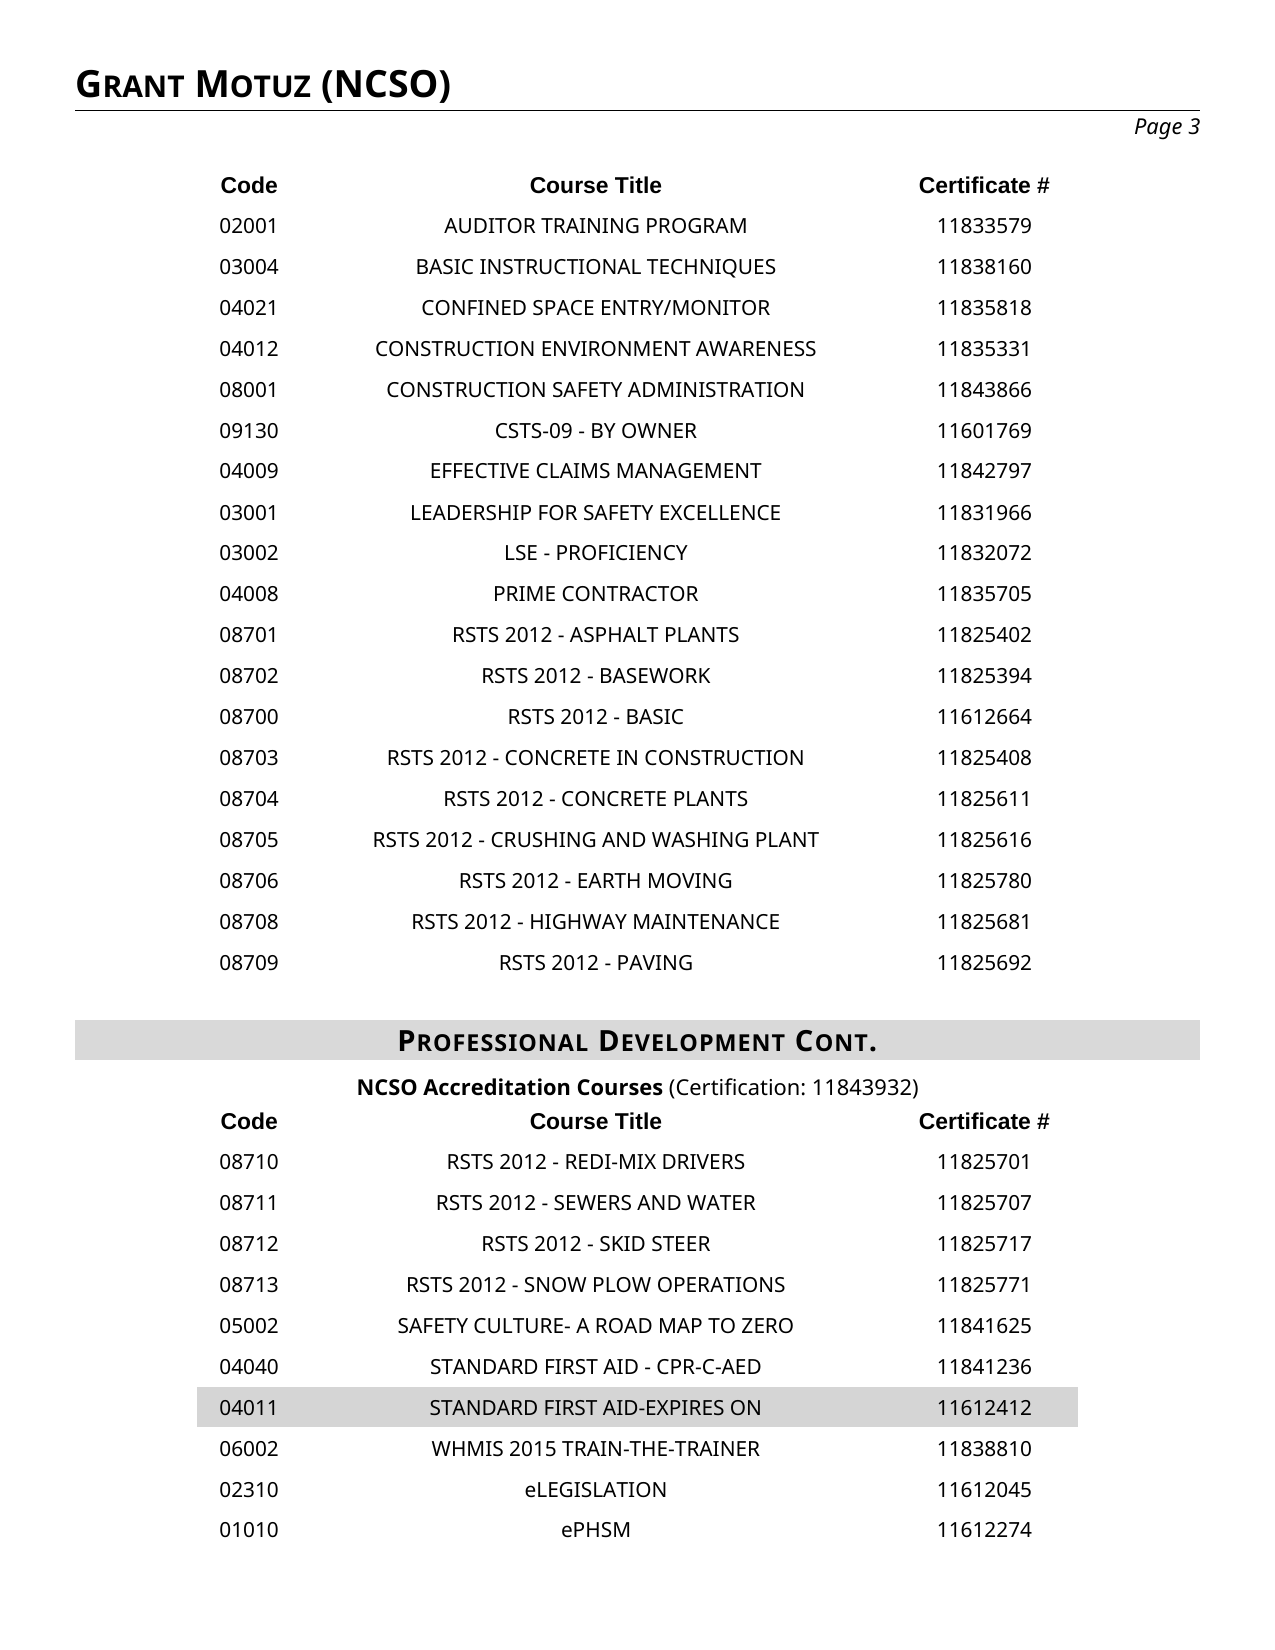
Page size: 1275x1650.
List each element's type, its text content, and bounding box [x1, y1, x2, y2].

table_cell 11838160 [891, 246, 1078, 287]
table_cell 11833579 [891, 205, 1078, 246]
table_cell 08702 [197, 655, 301, 696]
table_cell 08710 [197, 1141, 301, 1182]
table_cell 11835705 [891, 573, 1078, 614]
table_header Code [197, 1102, 301, 1141]
table_cell 08712 [197, 1223, 301, 1264]
table_header Certificate # [891, 1102, 1078, 1141]
table_cell LEADERSHIP FOR SAFETY EXCELLENCE [301, 491, 891, 532]
table_cell 11825402 [891, 614, 1078, 655]
table_cell BASIC INSTRUCTIONAL TECHNIQUES [301, 246, 891, 287]
table_cell WHMIS 2015 TRAIN-THE-TRAINER [301, 1428, 891, 1468]
table_cell 08705 [197, 819, 301, 860]
table_cell 04040 [197, 1346, 301, 1387]
table_cell CONFINED SPACE ENTRY/MONITOR [301, 287, 891, 328]
table_cell RSTS 2012 - SKID STEER [301, 1223, 891, 1264]
table_cell 04021 [197, 287, 301, 328]
table_cell 08704 [197, 778, 301, 819]
table_cell RSTS 2012 - CONCRETE IN CONSTRUCTION [301, 737, 891, 778]
table_cell 11825771 [891, 1264, 1078, 1305]
table_cell 11825780 [891, 860, 1078, 901]
table_cell 01010 [197, 1509, 301, 1550]
table_cell SAFETY CULTURE- A ROAD MAP TO ZERO [301, 1305, 891, 1346]
table_cell 11843866 [891, 369, 1078, 409]
table_cell 06002 [197, 1428, 301, 1468]
table_cell 11835331 [891, 328, 1078, 368]
table_cell 05002 [197, 1305, 301, 1346]
table_cell RSTS 2012 - REDI-MIX DRIVERS [301, 1141, 891, 1182]
table_cell eLEGISLATION [301, 1469, 891, 1509]
table_cell 11825692 [891, 942, 1078, 983]
table_cell 08701 [197, 614, 301, 655]
table_cell PRIME CONTRACTOR [301, 573, 891, 614]
table_cell 11825394 [891, 655, 1078, 696]
table_cell 11612412 [891, 1387, 1078, 1427]
table_cell RSTS 2012 - HIGHWAY MAINTENANCE [301, 901, 891, 942]
table_cell 08709 [197, 942, 301, 983]
table_cell 11825616 [891, 819, 1078, 860]
table_cell ePHSM [301, 1509, 891, 1550]
table_cell 11831966 [891, 491, 1078, 532]
table_cell 11612045 [891, 1469, 1078, 1509]
table_cell 11825611 [891, 778, 1078, 819]
table_cell 03001 [197, 491, 301, 532]
table_cell 11841625 [891, 1305, 1078, 1346]
table_cell 11825717 [891, 1223, 1078, 1264]
table_cell 03002 [197, 532, 301, 573]
table_cell 08706 [197, 860, 301, 901]
table_cell 11825408 [891, 737, 1078, 778]
table_cell 08708 [197, 901, 301, 942]
table_cell RSTS 2012 - SEWERS AND WATER [301, 1182, 891, 1223]
table_cell 03004 [197, 246, 301, 287]
table_cell RSTS 2012 - BASIC [301, 696, 891, 737]
table_cell 02001 [197, 205, 301, 246]
table_cell 08703 [197, 737, 301, 778]
table_header Code [197, 166, 301, 205]
table_cell 11612274 [891, 1509, 1078, 1550]
table_cell RSTS 2012 - PAVING [301, 942, 891, 983]
table_cell 04011 [197, 1387, 301, 1427]
text NCSO Accreditation Courses (Certification: 11843932) [75, 1072, 1200, 1102]
table_cell 11612664 [891, 696, 1078, 737]
table_cell RSTS 2012 - EARTH MOVING [301, 860, 891, 901]
table_cell AUDITOR TRAINING PROGRAM [301, 205, 891, 246]
table_cell RSTS 2012 - CRUSHING AND WASHING PLANT [301, 819, 891, 860]
table_cell STANDARD FIRST AID-EXPIRES ON [301, 1387, 891, 1427]
table_cell 08700 [197, 696, 301, 737]
table_cell 11838810 [891, 1428, 1078, 1468]
table_cell 08713 [197, 1264, 301, 1305]
table_cell 11825701 [891, 1141, 1078, 1182]
table_header Certificate # [891, 166, 1078, 205]
table_cell CONSTRUCTION ENVIRONMENT AWARENESS [301, 328, 891, 368]
table_cell RSTS 2012 - CONCRETE PLANTS [301, 778, 891, 819]
table_cell 11835818 [891, 287, 1078, 328]
table_cell STANDARD FIRST AID - CPR-C-AED [301, 1346, 891, 1387]
table_cell 11832072 [891, 532, 1078, 573]
table_cell 08001 [197, 369, 301, 409]
table_cell RSTS 2012 - BASEWORK [301, 655, 891, 696]
table_cell RSTS 2012 - ASPHALT PLANTS [301, 614, 891, 655]
table_cell 11825681 [891, 901, 1078, 942]
table_cell 04008 [197, 573, 301, 614]
table_cell EFFECTIVE CLAIMS MANAGEMENT [301, 450, 891, 491]
table_cell CONSTRUCTION SAFETY ADMINISTRATION [301, 369, 891, 409]
table_cell 11842797 [891, 450, 1078, 491]
table_cell 11841236 [891, 1346, 1078, 1387]
table_cell 04012 [197, 328, 301, 368]
text Professional Development Cont. [75, 1020, 1200, 1060]
table_cell 09130 [197, 410, 301, 450]
table_header Course Title [301, 166, 891, 205]
table_cell 11825707 [891, 1182, 1078, 1223]
table_cell RSTS 2012 - SNOW PLOW OPERATIONS [301, 1264, 891, 1305]
table_cell 02310 [197, 1469, 301, 1509]
table_cell 08711 [197, 1182, 301, 1223]
table_cell LSE - PROFICIENCY [301, 532, 891, 573]
table_cell 11601769 [891, 410, 1078, 450]
table_cell 04009 [197, 450, 301, 491]
table_cell CSTS-09 - BY OWNER [301, 410, 891, 450]
table_header Course Title [301, 1102, 891, 1141]
